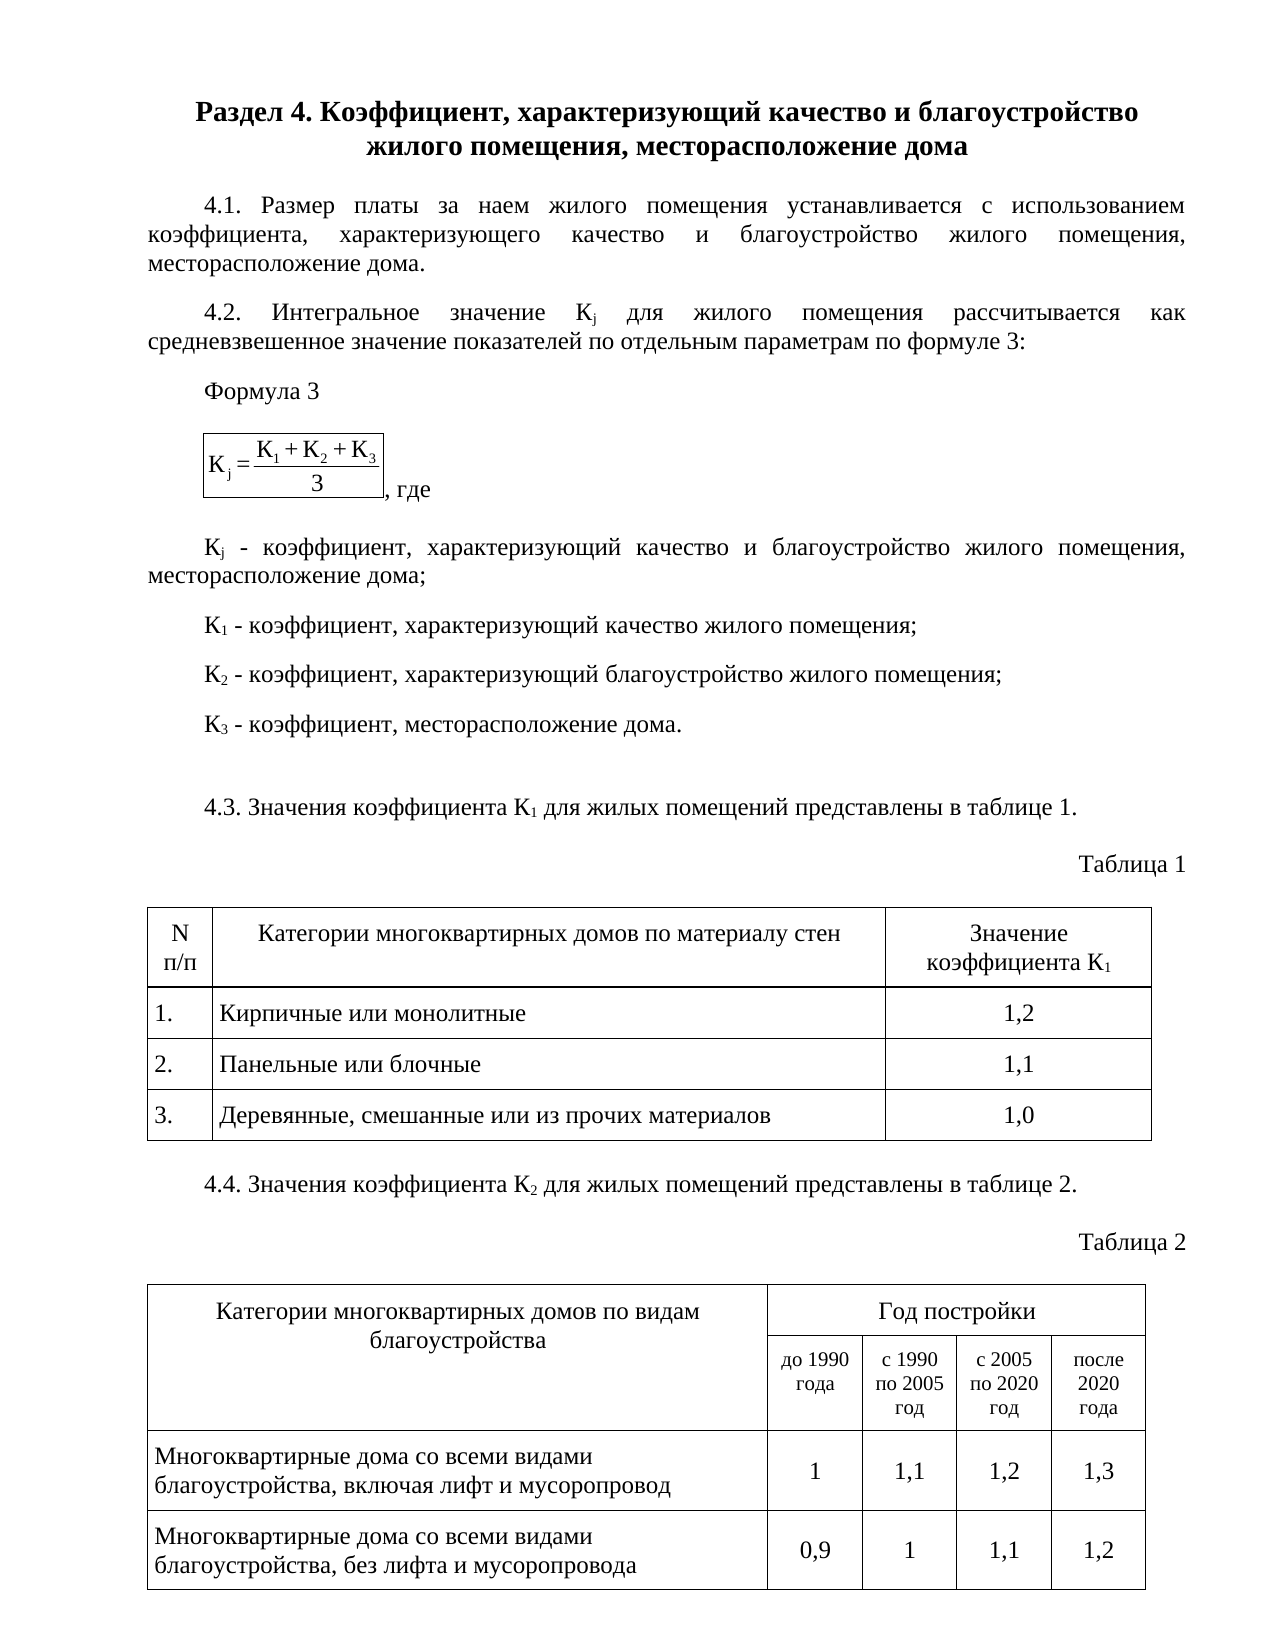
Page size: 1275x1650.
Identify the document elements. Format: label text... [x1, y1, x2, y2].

table_cell 0,9 [768, 1511, 862, 1589]
table_cell 1 [768, 1431, 862, 1509]
text К1 - коэффициент, характеризующий качество жилого помещения; [148, 610, 1186, 639]
table_header Год постройки [768, 1285, 1145, 1335]
text 4.1. Размер платы за наем жилого помещения устанавливается с использованием коэффициента, характеризующего качество и благоустройство жилого помещения, месторасположение дома. [148, 190, 1186, 277]
table_cell Кирпичные или монолитные [213, 988, 885, 1037]
table_cell 1,1 [863, 1431, 956, 1509]
table_cell с 2005 по 2020 год [957, 1336, 1051, 1430]
text Кj - коэффициент, характеризующий качество и благоустройство жилого помещения, месторасположение дома; [148, 532, 1186, 589]
table_header N п/п [148, 908, 212, 986]
text Таблица 1 [148, 849, 1186, 878]
table_cell 1,1 [957, 1511, 1051, 1589]
table_cell 1,2 [886, 988, 1151, 1037]
text , где [148, 433, 1186, 503]
title жилого помещения, месторасположение дома [148, 128, 1186, 162]
text 4.2. Интегральное значение Кj для жилого помещения рассчитывается как средневзвешенное значение показателей по отдельным параметрам по формуле 3: [148, 297, 1186, 355]
table_cell Многоквартирные дома со всеми видами благоустройства, включая лифт и мусоропровод [148, 1431, 767, 1509]
table_header Категории многоквартирных домов по видам благоустройства [148, 1285, 767, 1430]
table_cell 1,3 [1052, 1431, 1145, 1509]
table_cell до 1990 года [768, 1336, 862, 1430]
text Таблица 2 [148, 1227, 1186, 1256]
table_cell 1 [863, 1511, 956, 1589]
table_cell 1,2 [1052, 1511, 1145, 1589]
table_cell Панельные или блочные [213, 1039, 885, 1088]
table_cell Деревянные, смешанные или из прочих материалов [213, 1090, 885, 1139]
text 4.3. Значения коэффициента К1 для жилых помещений представлены в таблице 1. [148, 792, 1186, 820]
table_cell с 1990 по 2005 год [863, 1336, 956, 1430]
table_cell 3. [148, 1090, 212, 1139]
table_cell 1,1 [886, 1039, 1151, 1088]
text К3 - коэффициент, месторасположение дома. [148, 709, 1186, 738]
table_cell 1,0 [886, 1090, 1151, 1139]
table_cell 1. [148, 988, 212, 1037]
text 4.4. Значения коэффициента К2 для жилых помещений представлены в таблице 2. [148, 1169, 1186, 1198]
table_cell после 2020 года [1052, 1336, 1145, 1430]
table_header Категории многоквартирных домов по материалу стен [213, 908, 885, 986]
title Раздел 4. Коэффициент, характеризующий качество и благоустройство [148, 94, 1186, 128]
table_cell 1,2 [957, 1431, 1051, 1509]
table_cell 2. [148, 1039, 212, 1088]
table_header Значение коэффициента К1 [886, 908, 1151, 986]
table_cell Многоквартирные дома со всеми видами благоустройства, без лифта и мусоропровода [148, 1511, 767, 1589]
text Формула 3 [148, 376, 1186, 404]
text К2 - коэффициент, характеризующий благоустройство жилого помещения; [148, 659, 1186, 688]
